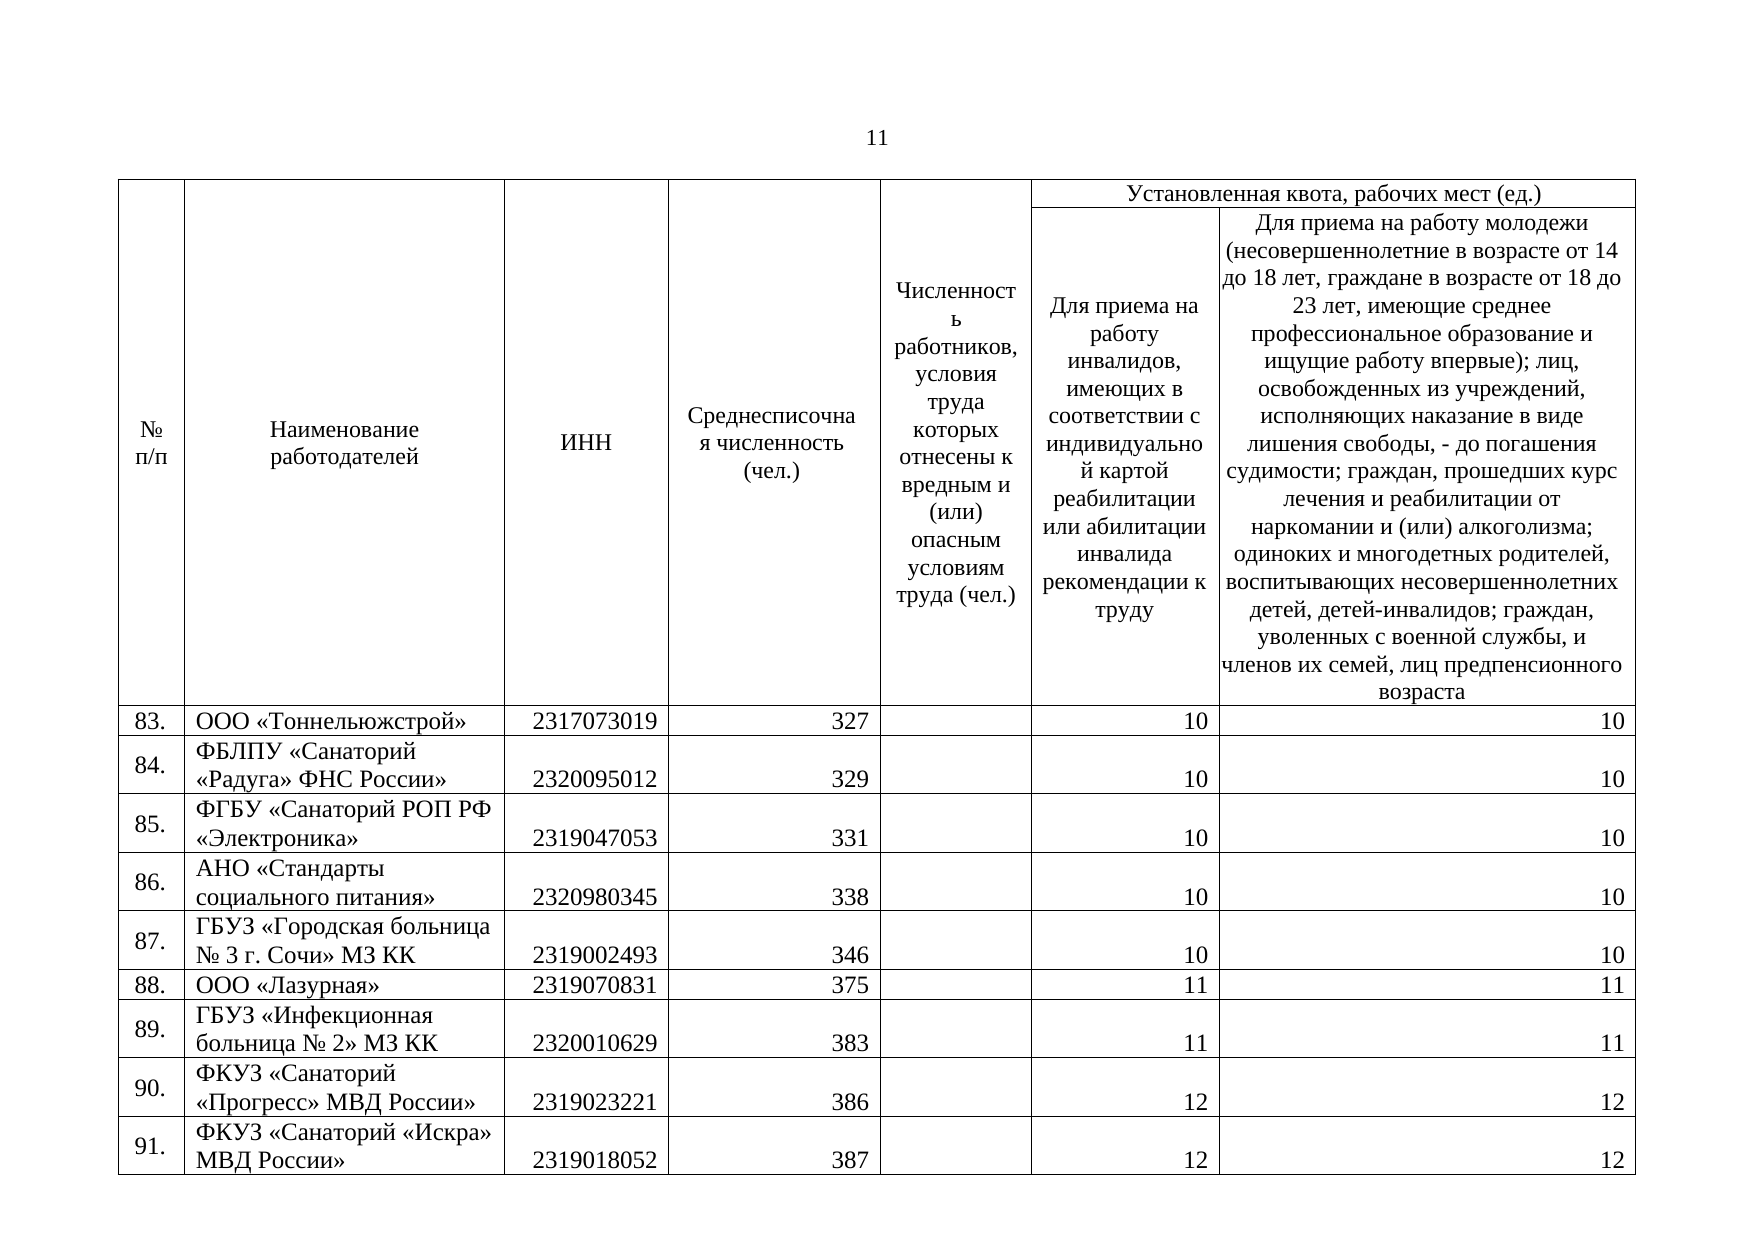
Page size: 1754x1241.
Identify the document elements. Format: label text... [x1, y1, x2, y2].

table_cell 10 [1220, 706, 1635, 735]
table_cell 329 [669, 736, 880, 793]
table_cell 375 [669, 970, 880, 999]
table_cell 10 [1220, 794, 1635, 852]
table_cell [119, 853, 184, 910]
table_cell ФКУЗ «Санаторий «Прогресс» МВД России» [185, 1058, 504, 1116]
table_header Численность работников, условия труда которых отнесены к вредным и (или) опасным условиям труда (чел.) [881, 180, 1031, 705]
table_cell [881, 794, 1031, 852]
table_cell 2319023221 [505, 1058, 668, 1116]
table_header ИНН [505, 180, 668, 705]
table_cell 10 [1032, 794, 1219, 852]
table_cell [881, 1117, 1031, 1174]
table_cell 10 [1032, 911, 1219, 969]
table_cell [119, 970, 184, 999]
table_cell 11 [1220, 1000, 1635, 1057]
table_cell 12 [1032, 1117, 1219, 1174]
table_cell [881, 911, 1031, 969]
table_cell 10 [1032, 736, 1219, 793]
table_cell 11 [1220, 970, 1635, 999]
table_cell 11 [1032, 1000, 1219, 1057]
table_cell 2320980345 [505, 853, 668, 910]
table_cell АНО «Стандарты социального питания» [185, 853, 504, 910]
table_cell [881, 970, 1031, 999]
table_cell [119, 706, 184, 735]
table_cell 2319002493 [505, 911, 668, 969]
table_cell 11 [1032, 970, 1219, 999]
table_cell Для приема на работу инвалидов, имеющих в соответствии с индивидуальной картой реабилитации или абилитации инвалида рекомендации к труду [1032, 208, 1219, 705]
table_cell [881, 1000, 1031, 1057]
table_cell 10 [1220, 736, 1635, 793]
table_cell 2319018052 [505, 1117, 668, 1174]
table_cell [119, 794, 184, 852]
table_cell [881, 736, 1031, 793]
table_cell [119, 736, 184, 793]
table_cell ФКУЗ «Санаторий «Искра» МВД России» [185, 1117, 504, 1174]
table_cell 2317073019 [505, 706, 668, 735]
table_cell Для приема на работу молодежи (несовершеннолетние в возрасте от 14 до 18 лет, граждане в возрасте от 18 до 23 лет, имеющие среднее профессиональное образование и ищущие работу впервые); лиц, освобожденных из учреждений, исполняющих наказание в виде лишения свободы, - до погашения судимости; граждан, прошедших курс лечения и реабилитации от наркомании и (или) алкоголизма; одиноких и многодетных родителей, воспитывающих несовершеннолетних детей, детей-инвалидов; граждан, уволенных с военной службы, и членов их семей, лиц предпенсионного возраста [1220, 208, 1635, 705]
table_cell 387 [669, 1117, 880, 1174]
table_cell ФГБУ «Санаторий РОП РФ «Электроника» [185, 794, 504, 852]
table_cell 346 [669, 911, 880, 969]
table_cell 386 [669, 1058, 880, 1116]
table_header Наименование работодателей [185, 180, 504, 705]
table_cell 2320010629 [505, 1000, 668, 1057]
table_cell 327 [669, 706, 880, 735]
table_cell 331 [669, 794, 880, 852]
table_cell ГБУЗ «Городская больница № 3 г. Сочи» МЗ КК [185, 911, 504, 969]
table_cell ООО «Лазурная» [185, 970, 504, 999]
table_cell 2320095012 [505, 736, 668, 793]
table_cell 12 [1032, 1058, 1219, 1116]
table_cell [119, 911, 184, 969]
table_header Установленная квота, рабочих мест (ед.) [1032, 180, 1635, 207]
table_cell [881, 706, 1031, 735]
table_cell [119, 1058, 184, 1116]
table_cell [881, 1058, 1031, 1116]
table_cell 338 [669, 853, 880, 910]
table_cell 10 [1220, 911, 1635, 969]
table_cell [119, 1000, 184, 1057]
table_cell 10 [1032, 706, 1219, 735]
table_header № п/п [119, 180, 184, 705]
table_cell ФБЛПУ «Санаторий «Радуга» ФНС России» [185, 736, 504, 793]
table_cell [119, 1117, 184, 1174]
table_cell 10 [1032, 853, 1219, 910]
table_cell ООО «Тоннельюжстрой» [185, 706, 504, 735]
table_cell 383 [669, 1000, 880, 1057]
table_cell 2319070831 [505, 970, 668, 999]
table_cell ГБУЗ «Инфекционная больница № 2» МЗ КК [185, 1000, 504, 1057]
table_cell 12 [1220, 1058, 1635, 1116]
table_header Среднесписочная численность (чел.) [669, 180, 880, 705]
table_cell 10 [1220, 853, 1635, 910]
table_cell [881, 853, 1031, 910]
table_cell 12 [1220, 1117, 1635, 1174]
table_cell 2319047053 [505, 794, 668, 852]
